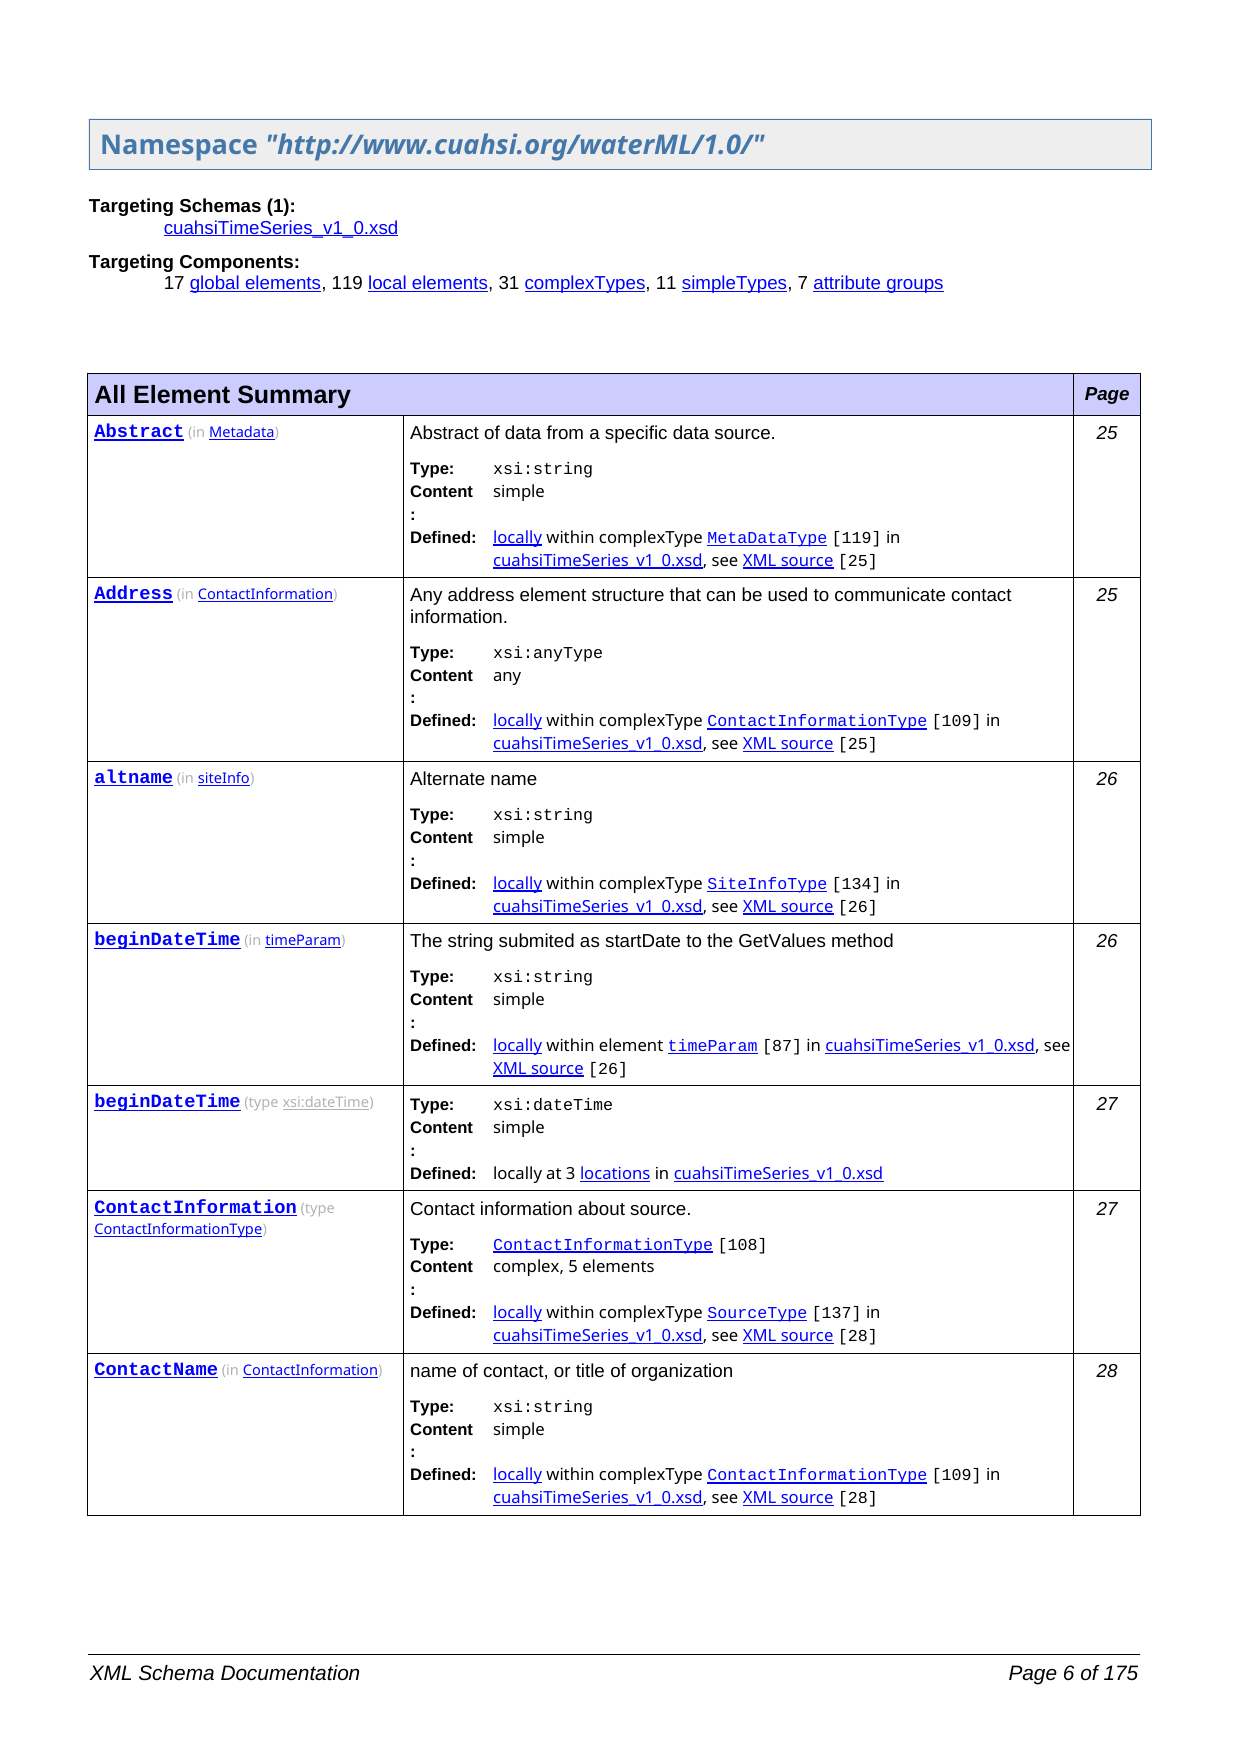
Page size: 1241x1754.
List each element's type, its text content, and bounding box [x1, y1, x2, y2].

subtitle Namespace "http://www.cuahsi.org/waterML/1.0/" [90, 120, 1151, 169]
table_cell Abstract (in Metadata) [88, 416, 403, 577]
table_cell 25 [1074, 1086, 1140, 1190]
subtitle Targeting Schemas (1): [88, 195, 1152, 216]
table_cell ContactName (in ContactInformation) [88, 1354, 403, 1514]
table_cell The string submited as startDate to the GetValues method [404, 924, 1073, 1085]
table_cell beginDateTime (type xsi:dateTime) [88, 1086, 403, 1190]
table_header Page [1074, 374, 1140, 415]
table_cell beginDateTime (in timeParam) [88, 924, 403, 1085]
table_cell 24 [1074, 762, 1140, 923]
table_cell altname (in siteInfo) [88, 762, 403, 923]
table_cell Alternate name [404, 762, 1073, 923]
table_cell 27 [1074, 1354, 1140, 1514]
table_cell name of contact, or title of organization [404, 1354, 1073, 1514]
table_cell [404, 1086, 1073, 1190]
table_cell 24 [1074, 578, 1140, 761]
table_cell 23 [1074, 416, 1140, 577]
table_cell 25 [1074, 924, 1140, 1085]
table_cell Any address element structure that can be used to communicate contact information. [404, 578, 1073, 761]
table_cell Contact information about source. [404, 1191, 1073, 1352]
table_cell 26 [1074, 1191, 1140, 1352]
table_header All Element Summary [88, 374, 1073, 415]
subtitle Targeting Components: [88, 251, 1152, 272]
text cuahsiTimeSeries_v1_0.xsd [163, 216, 1152, 238]
table_cell Address (in ContactInformation) [88, 578, 403, 761]
text 17 global elements, 119 local elements, 31 complexTypes, 11 simpleTypes, 7 attribute groups [163, 272, 1152, 294]
table_cell ContactInformation (type ContactInformationType) [88, 1191, 403, 1352]
table_cell Abstract of data from a specific data source. [404, 416, 1073, 577]
